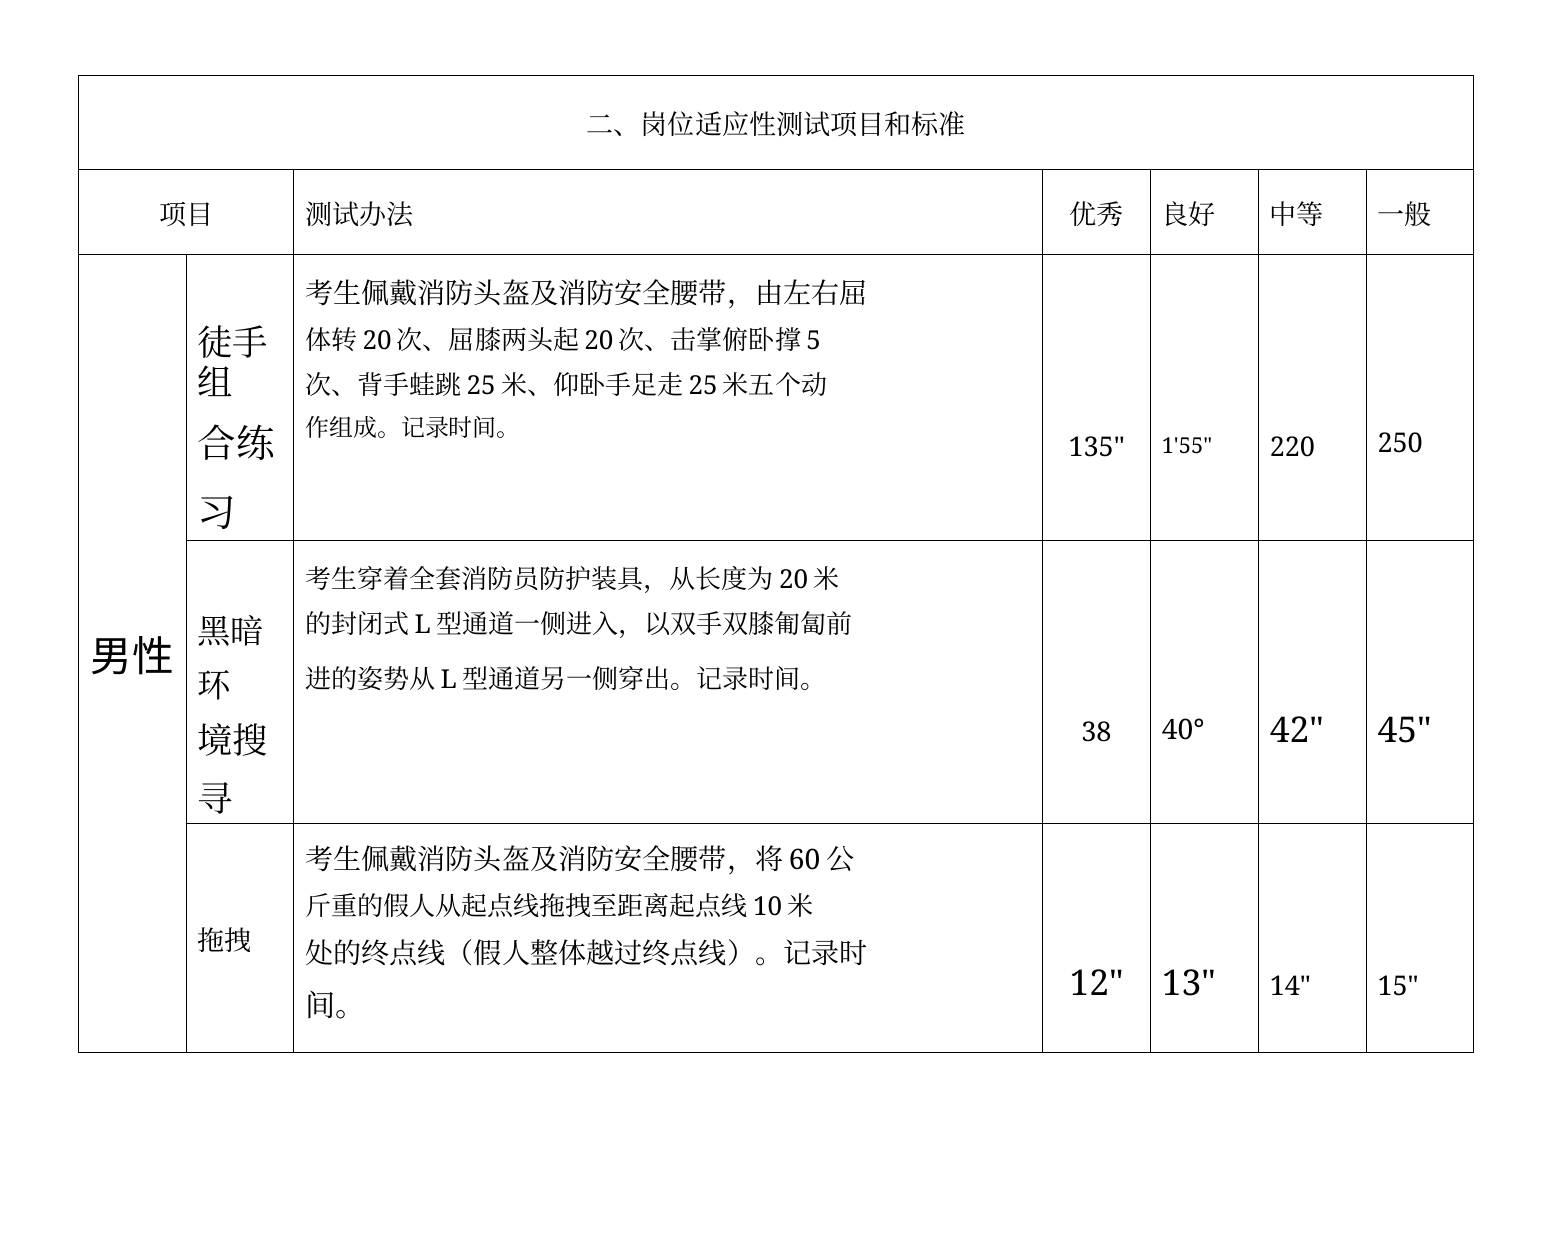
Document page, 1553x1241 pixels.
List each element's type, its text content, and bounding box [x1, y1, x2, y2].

table_cell 14" [1259, 824, 1366, 1052]
table_cell 250 [1367, 255, 1473, 540]
table_cell 38 [1043, 541, 1150, 823]
table_cell 135" [1043, 255, 1150, 540]
table_cell 拖拽 [187, 824, 293, 1052]
table_cell 15" [1367, 824, 1473, 1052]
table_cell 良好 [1151, 170, 1258, 254]
table_cell 测试办法 [294, 170, 1042, 254]
table_cell 40° [1151, 541, 1258, 823]
table_cell 45" [1367, 541, 1473, 823]
table_cell 黑暗环 境搜寻 [187, 541, 293, 823]
table_cell 徒手组 合练习 [187, 255, 293, 540]
table_cell 一般 [1367, 170, 1473, 254]
table_header 二、岗位适应性测试项目和标准 [79, 76, 1473, 169]
table_cell 13" [1151, 824, 1258, 1052]
table_cell 考生佩戴消防头盔及消防安全腰带，将60公 斤重的假人从起点线拖拽至距离起点线10米 处的终点线（假人整体越过终点线）。记录时 间。 [294, 824, 1042, 1052]
table_cell 项目 [79, 170, 293, 254]
table_cell 中等 [1259, 170, 1366, 254]
table_cell 1'55" [1151, 255, 1258, 540]
table_cell 12" [1043, 824, 1150, 1052]
table_cell 220 [1259, 255, 1366, 540]
table_cell 优秀 [1043, 170, 1150, 254]
table_cell 考生佩戴消防头盔及消防安全腰带，由左右屈 体转20次、屈膝两头起20次、击掌俯卧撑5 次、背手蛙跳25米、仰卧手足走25米五个动 作组成。记录时间。 [294, 255, 1042, 540]
table_cell 42" [1259, 541, 1366, 823]
table_cell 考生穿着全套消防员防护装具，从长度为20米 的封闭式L型通道一侧进入，以双手双膝匍匐前 进的姿势从L型通道另一侧穿出。记录时间。 [294, 541, 1042, 823]
table_cell 男性 [79, 255, 186, 1052]
